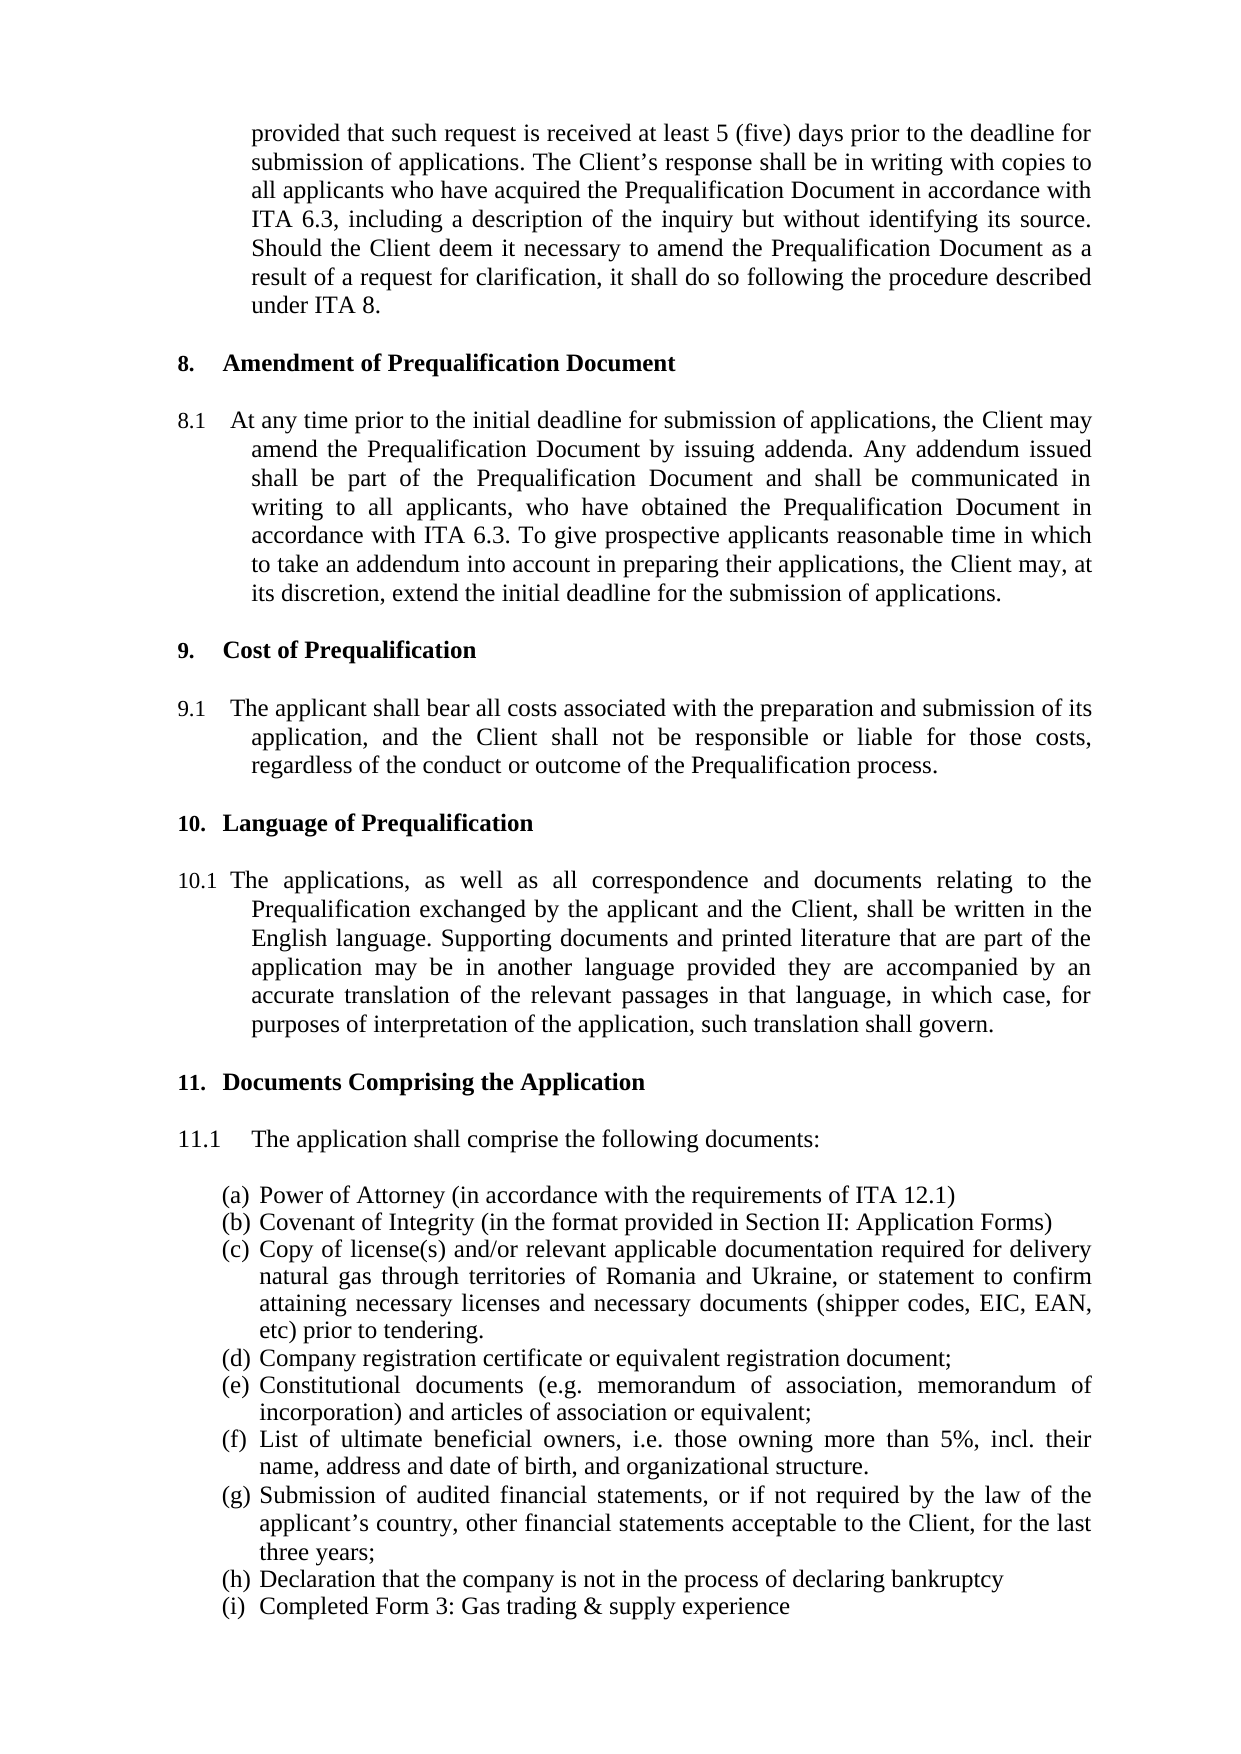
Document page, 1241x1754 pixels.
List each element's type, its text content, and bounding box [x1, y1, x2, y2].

list Cost of Prequalification [177, 636, 1092, 664]
list Amendment of Prequalification Document [177, 348, 1092, 377]
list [177, 118, 1092, 319]
list Constitutional documents (e.g. memorandum of association, memorandum of incorporation) and articles of association or equivalent; [222, 1371, 1092, 1426]
list Copy of license(s) and/or relevant applicable documentation required for delivery natural gas through territories of Romania and Ukraine, or statement to confirm attaining necessary licenses and necessary documents (shipper codes, EIC, EAN, etc) prior to tendering. [222, 1236, 1092, 1344]
list Documents Comprising the Application [177, 1067, 1092, 1096]
list Declaration that the company is not in the process of declaring bankruptcy [222, 1566, 1092, 1593]
list Completed Form 3: Gas trading & supply experience [222, 1593, 1092, 1620]
list Language of Prequalification [177, 808, 1092, 837]
list Power of Attorney (in accordance with the requirements of ITA 12.1) [222, 1182, 1092, 1209]
list Covenant of Integrity (in the format provided in Section II: Application Forms) [222, 1209, 1092, 1236]
text 11.1 The application shall comprise the following documents: [177, 1124, 1092, 1153]
list The applications, as well as all correspondence and documents relating to the Prequalification exchanged by the applicant and the Client, shall be written in the English language. Supporting documents and printed literature that are part of the application may be in another language provided they are accompanied by an accurate translation of the relevant passages in that language, in which case, for purposes of interpretation of the application, such translation shall govern. [177, 866, 1092, 1038]
list Company registration certificate or equivalent registration document; [222, 1344, 1092, 1371]
list Submission of audited financial statements, or if not required by the law of the applicant’s country, other financial statements acceptable to the Client, for the last three years; [222, 1480, 1092, 1566]
list List of ultimate beneficial owners, i.e. those owning more than 5%, incl. their name, address and date of birth, and organizational structure. [222, 1426, 1092, 1480]
list At any time prior to the initial deadline for submission of applications, the Client may amend the Prequalification Document by issuing addenda. Any addendum issued shall be part of the Prequalification Document and shall be communicated in writing to all applicants, who have obtained the Prequalification Document in accordance with ITA 6.3. To give prospective applicants reasonable time in which to take an addendum into account in preparing their applications, the Client may, at its discretion, extend the initial deadline for the submission of applications. [177, 406, 1092, 607]
list The applicant shall bear all costs associated with the preparation and submission of its application, and the Client shall not be responsible or liable for those costs, regardless of the conduct or outcome of the Prequalification process. [177, 693, 1092, 779]
